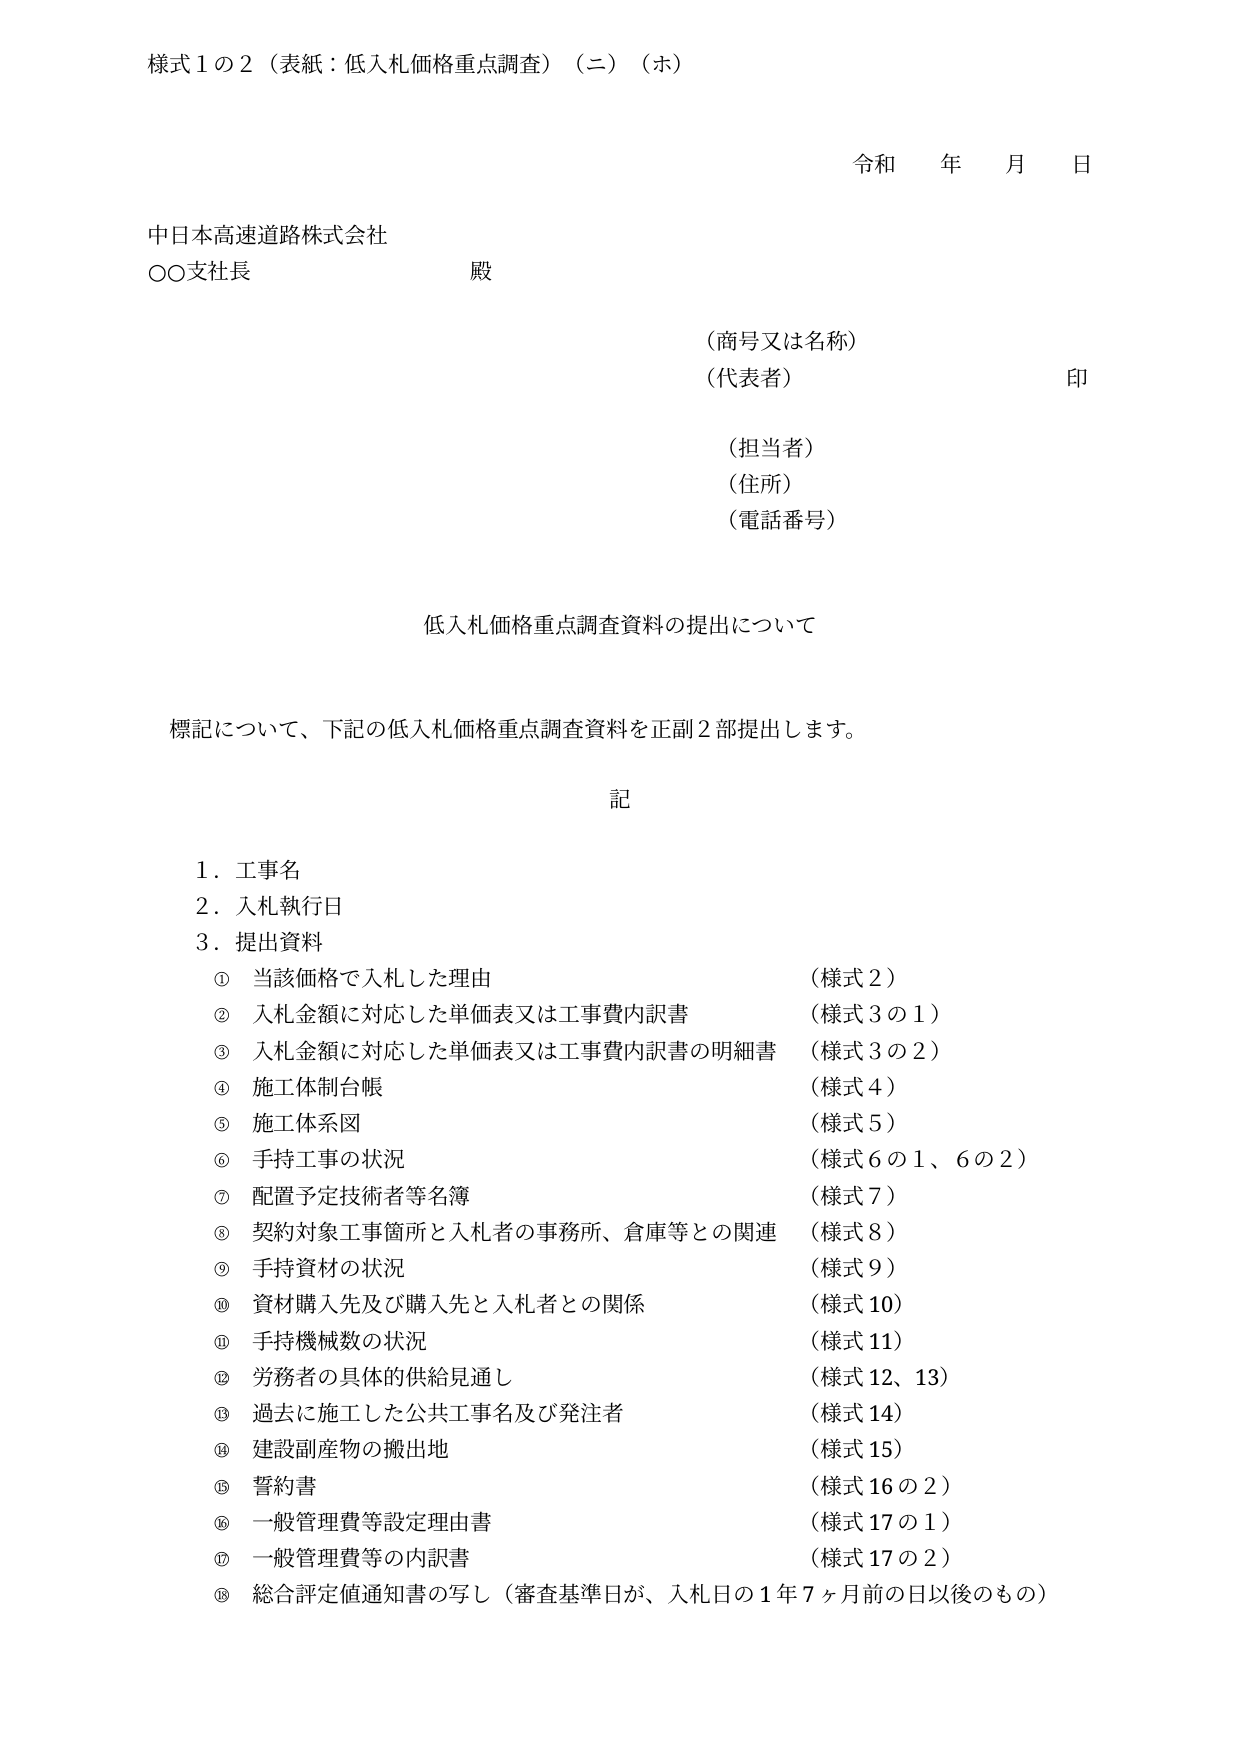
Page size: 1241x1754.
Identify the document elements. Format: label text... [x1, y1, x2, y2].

text （住所） [148, 467, 1093, 499]
text （商号又は名称） [148, 324, 1092, 356]
text 低入札価格重点調査資料の提出について [148, 608, 1093, 639]
text 記 [148, 783, 1093, 814]
text ３．提出資料 [191, 925, 1093, 957]
text ⑰ 一般管理費等の内訳書 （様式17の２） [213, 1541, 1093, 1573]
text （代表者） 印 [148, 361, 1092, 392]
text １．工事名 [191, 853, 1093, 884]
text ⑫ 労務者の具体的供給見通し （様式12、13） [213, 1360, 1093, 1392]
text ④ 施工体制台帳 （様式４） [213, 1070, 1093, 1102]
text 中日本高速道路株式会社 [148, 218, 1093, 249]
text ⑨ 手持資材の状況 （様式９） [213, 1251, 1093, 1283]
text ２．入札執行日 [191, 889, 1093, 921]
text ⑧ 契約対象工事箇所と入札者の事務所、倉庫等との関連 （様式８） [213, 1215, 1093, 1247]
text ⑩ 資材購入先及び購入先と入札者との関係 （様式10） [213, 1288, 1093, 1319]
text ② 入札金額に対応した単価表又は工事費内訳書 （様式３の１） [213, 998, 1093, 1029]
text ① 当該価格で入札した理由 （様式２） [213, 961, 1093, 993]
text ⑪ 手持機械数の状況 （様式11） [213, 1324, 1093, 1355]
text （担当者） [148, 431, 1093, 462]
text ⑬ 過去に施工した公共工事名及び発注者 （様式14） [213, 1396, 1093, 1428]
text ⑥ 手持工事の状況 （様式６の１、６の２） [213, 1143, 1093, 1174]
text 令和 年 月 日 [148, 148, 1093, 179]
text ⑦ 配置予定技術者等名簿 （様式７） [213, 1179, 1093, 1210]
text 標記について、下記の低入札価格重点調査資料を正副２部提出します。 [148, 712, 1093, 744]
text ⑤ 施工体系図 （様式５） [213, 1106, 1093, 1138]
text ⑮ 誓約書 （様式16の２） [213, 1469, 1093, 1500]
text ⑭ 建設副産物の搬出地 （様式15） [213, 1433, 1093, 1464]
text ③ 入札金額に対応した単価表又は工事費内訳書の明細書 （様式３の２） [213, 1034, 1093, 1065]
text ⑱ 総合評定値通知書の写し（審査基準日が、入札日の1年7ヶ月前の日以後のもの） [213, 1578, 1093, 1609]
text （電話番号） [148, 503, 1093, 535]
text ⑯ 一般管理費等設定理由書 （様式17の１） [213, 1505, 1093, 1537]
text ○○支社長 殿 [148, 254, 1093, 286]
